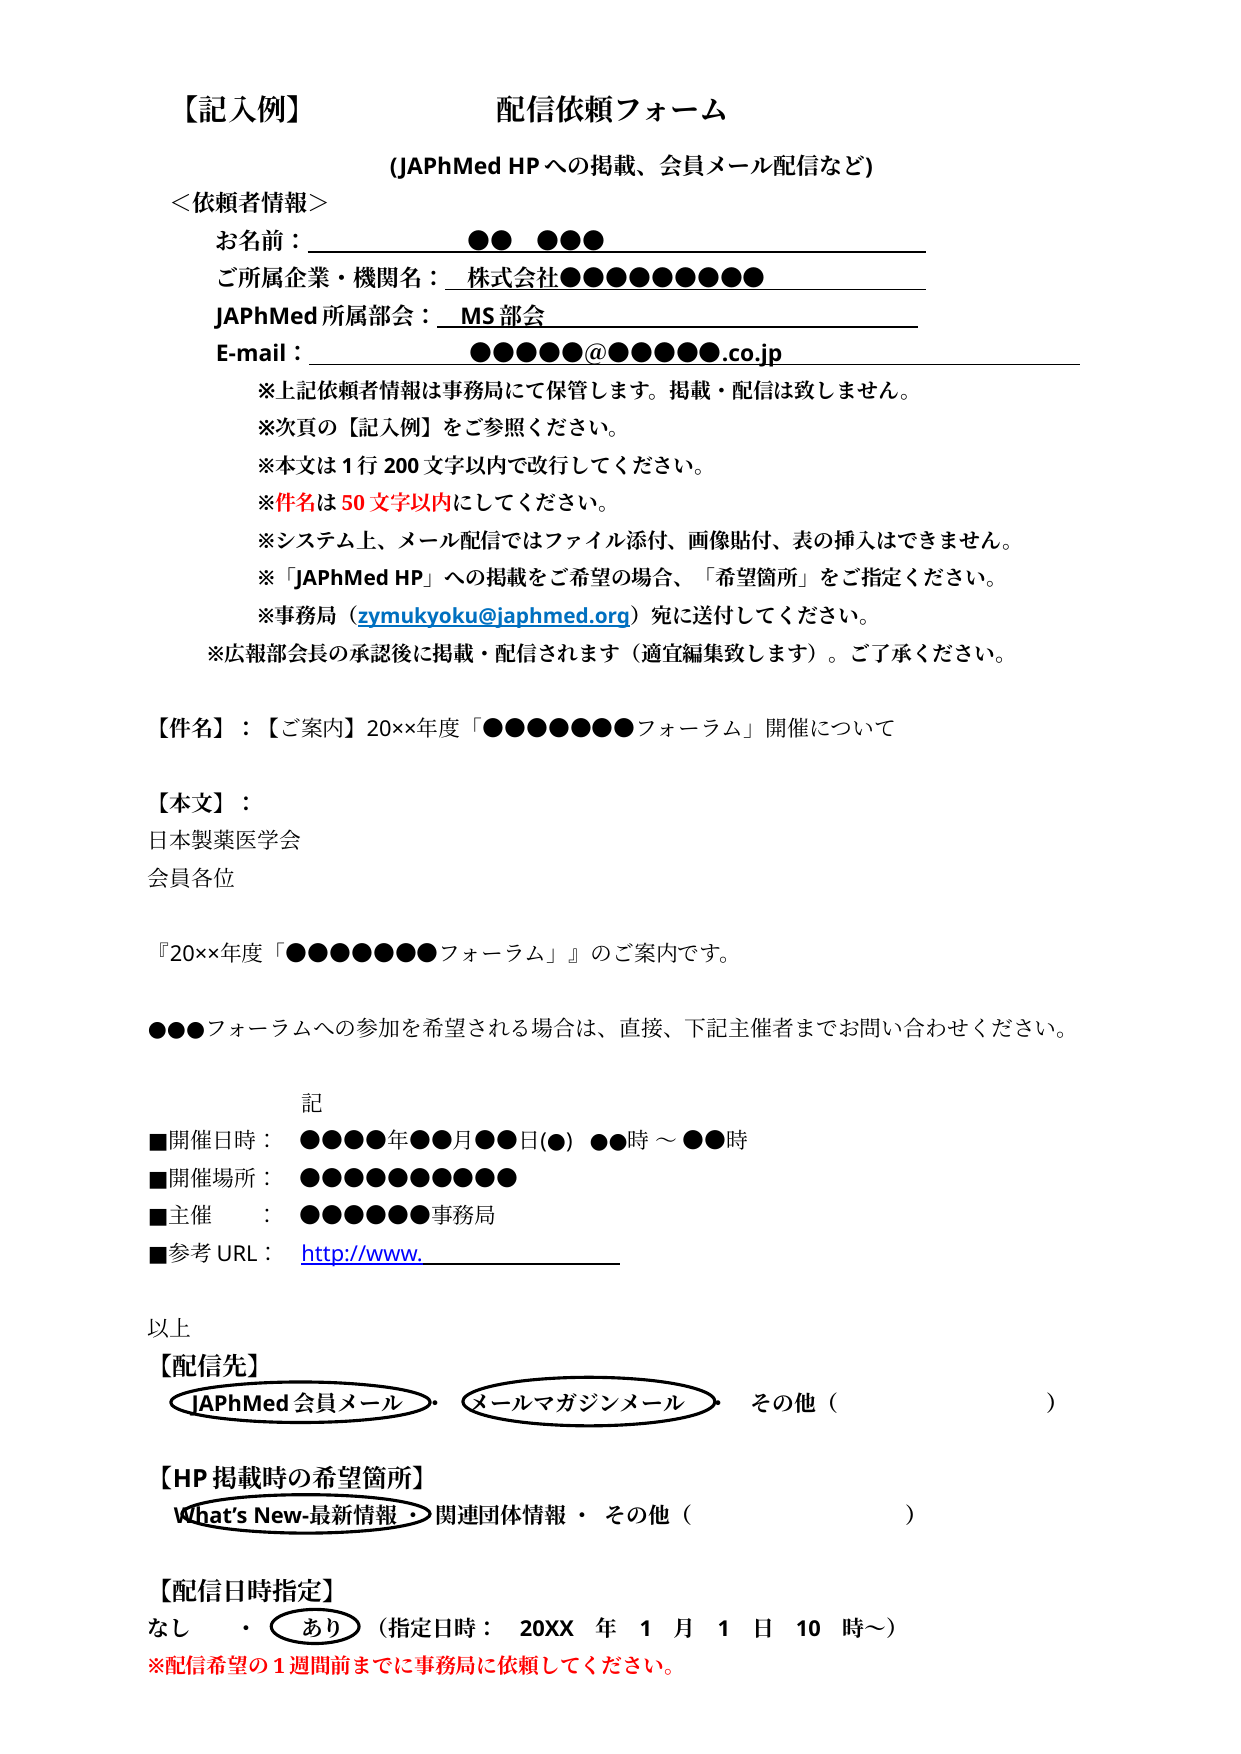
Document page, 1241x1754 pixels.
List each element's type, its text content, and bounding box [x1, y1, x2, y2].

text ■開催場所： ●●●●●●●●●● [148, 1158, 1092, 1196]
text ■主催 ： ●●●●●●事務局 [148, 1196, 1092, 1233]
text 記 [148, 1083, 1092, 1121]
text 以上 [148, 1308, 1092, 1346]
text ※配信希望の1週間前までに事務局に依頼してください。 [148, 1646, 1092, 1683]
text ご所属企業・機関名： 株式会社●●●●●●●●● [169, 258, 1092, 296]
text 【配信日時指定】 [148, 1571, 1092, 1608]
text 【HP掲載時の希望箇所】 [148, 1458, 1092, 1496]
text ※システム上、メール配信ではファイル添付、画像貼付、表の挿入はできません。 [258, 521, 1063, 558]
text What’s New-最新情報 ・ 関連団体情報 ・ その他（ ） [370, 1496, 1092, 1533]
text ■参考URL： http://www. [148, 1233, 1092, 1271]
text ※次頁の【記入例】をご参照ください。 [258, 408, 1092, 446]
text 【本文】： [148, 746, 1092, 821]
text JAPhMed所属部会： MS部会 [169, 296, 1092, 333]
text なし ・ あり （指定日時： 20XX 年 1 月 1 日 10 時～） [320, 1608, 1092, 1646]
text ※「JAPhMed HP」への掲載をご希望の場合、「希望箇所」をご指定ください。 [258, 558, 1063, 596]
text 【記入例】 配信依頼フォーム [169, 71, 1092, 146]
text JAPhMed会員メール ・ メールマガジンメール ・ その他（ ） [680, 1383, 1092, 1421]
text ※本文は1行 200文字以内で改行してください。 [258, 446, 1093, 483]
text ※件名は50文字以内にしてください。 [258, 483, 1093, 521]
text ※上記依頼者情報は事務局にて保管します。掲載・配信は致しません。 [258, 371, 1092, 408]
text 日本製薬医学会 会員各位 『20××年度「●●●●●●●フォーラム」』のご案内です。 ●●●フォーラムへの参加を希望される場合は、直接、下記主催者までお問い合わせください。 [148, 821, 1092, 1046]
text ※事務局（zymukyoku@japhmed.org）宛に送付してください。 [257, 596, 1093, 633]
text ＜依頼者情報＞ [169, 183, 1092, 221]
text JAPhMed会員メール ・ メールマガジンメール ・ その他（ ） [374, 1383, 498, 1421]
text ※広報部会長の承認後に掲載・配信されます（適宜編集致します）。ご了承ください。 [148, 633, 1092, 671]
text E-mail： ●●●●●＠●●●●●.co.jp [169, 333, 1092, 371]
text なし ・ あり （指定日時： 20XX 年 1 月 1 日 10 時～） [148, 1608, 311, 1646]
text What’s New-最新情報 ・ 関連団体情報 ・ その他（ ） [200, 1497, 428, 1531]
text (JAPhMed HPへの掲載、会員メール配信など) [169, 146, 1092, 183]
text JAPhMed会員メール ・ メールマガジンメール ・ その他（ ） [173, 1384, 428, 1420]
text お名前： ●● ●●● [169, 221, 1092, 258]
text ■開催日時： ●●●●年●●月●●日(●) ●●時 ～ ●●時 [148, 1121, 1092, 1158]
text 【配信先】 [148, 1346, 1092, 1383]
text 【件名】：【ご案内】20××年度「●●●●●●●フォーラム」開催について [148, 708, 1092, 746]
text What’s New-最新情報 ・ 関連団体情報 ・ その他（ ） [148, 1496, 242, 1533]
text JAPhMed会員メール ・ メールマガジンメール ・ その他（ ） [465, 1383, 713, 1421]
